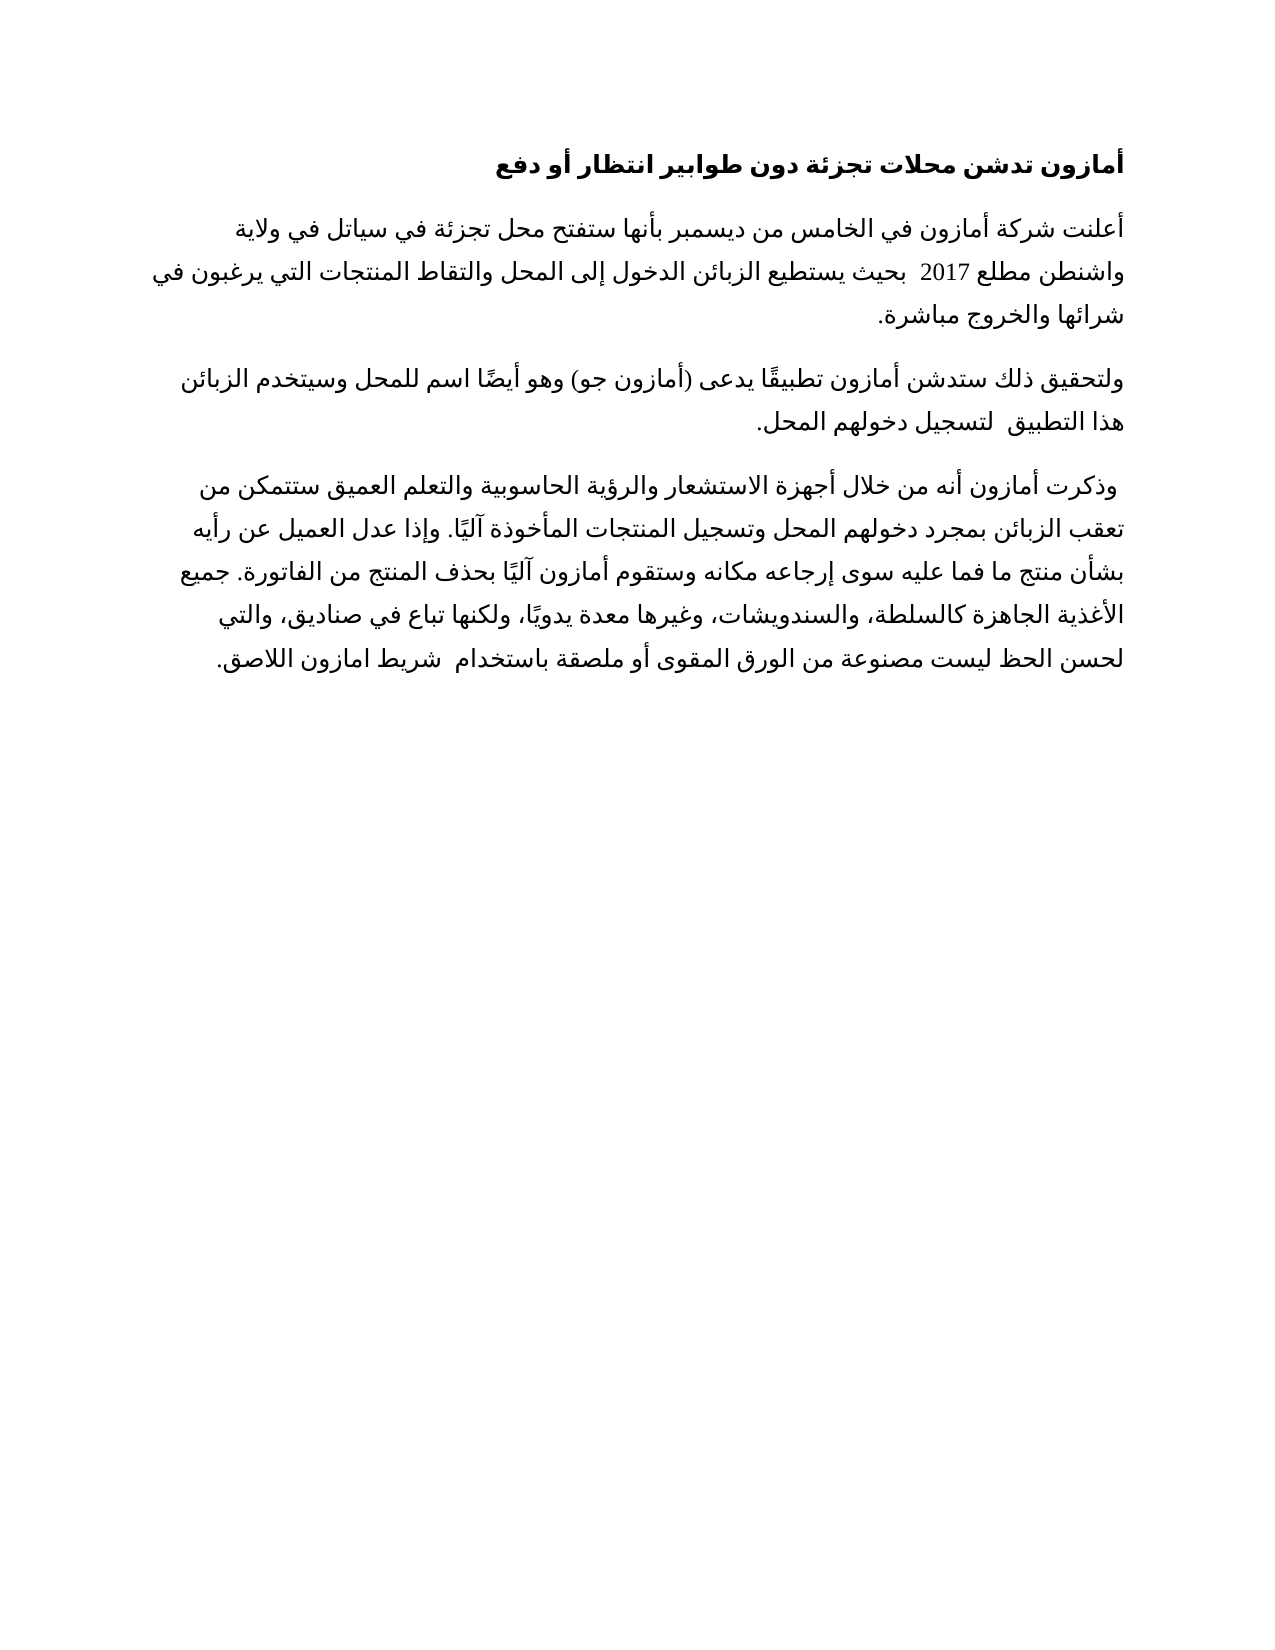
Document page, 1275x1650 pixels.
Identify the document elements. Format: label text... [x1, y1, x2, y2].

text أمازون تدشن محلات تجزئة دون طوابير انتظار أو دفع [150, 150, 1125, 179]
text أعلنت شركة أمازون في الخامس من ديسمبر بأنها ستفتح محل تجزئة في سياتل في ولاية واشنطن مطلع 2017 بحيث يستطيع الزبائن الدخول إلى المحل والتقاط المنتجات التي يرغبون في شرائها والخروج مباشرة. [150, 214, 1125, 329]
text ولتحقيق ذلك ستدشن أمازون تطبيقًا يدعى (أمازون جو) وهو أيضًا اسم للمحل وسيتخدم الزبائن هذا التطبيق لتسجيل دخولهم المحل. [150, 364, 1125, 436]
text وذكرت أمازون أنه من خلال أجهزة الاستشعار والرؤية الحاسوبية والتعلم العميق ستتمكن من تعقب الزبائن بمجرد دخولهم المحل وتسجيل المنتجات المأخوذة آليًا. وإذا عدل العميل عن رأيه بشأن منتج ما فما عليه سوى إرجاعه مكانه وستقوم أمازون آليًا بحذف المنتج من الفاتورة. جميع الأغذية الجاهزة كالسلطة، والسندويشات، وغيرها معدة يدويًا، ولكنها تباع في صناديق، والتي لحسن الحظ ليست مصنوعة من الورق المقوى أو ملصقة باستخدام شريط امازون اللاصق. [150, 471, 1125, 672]
